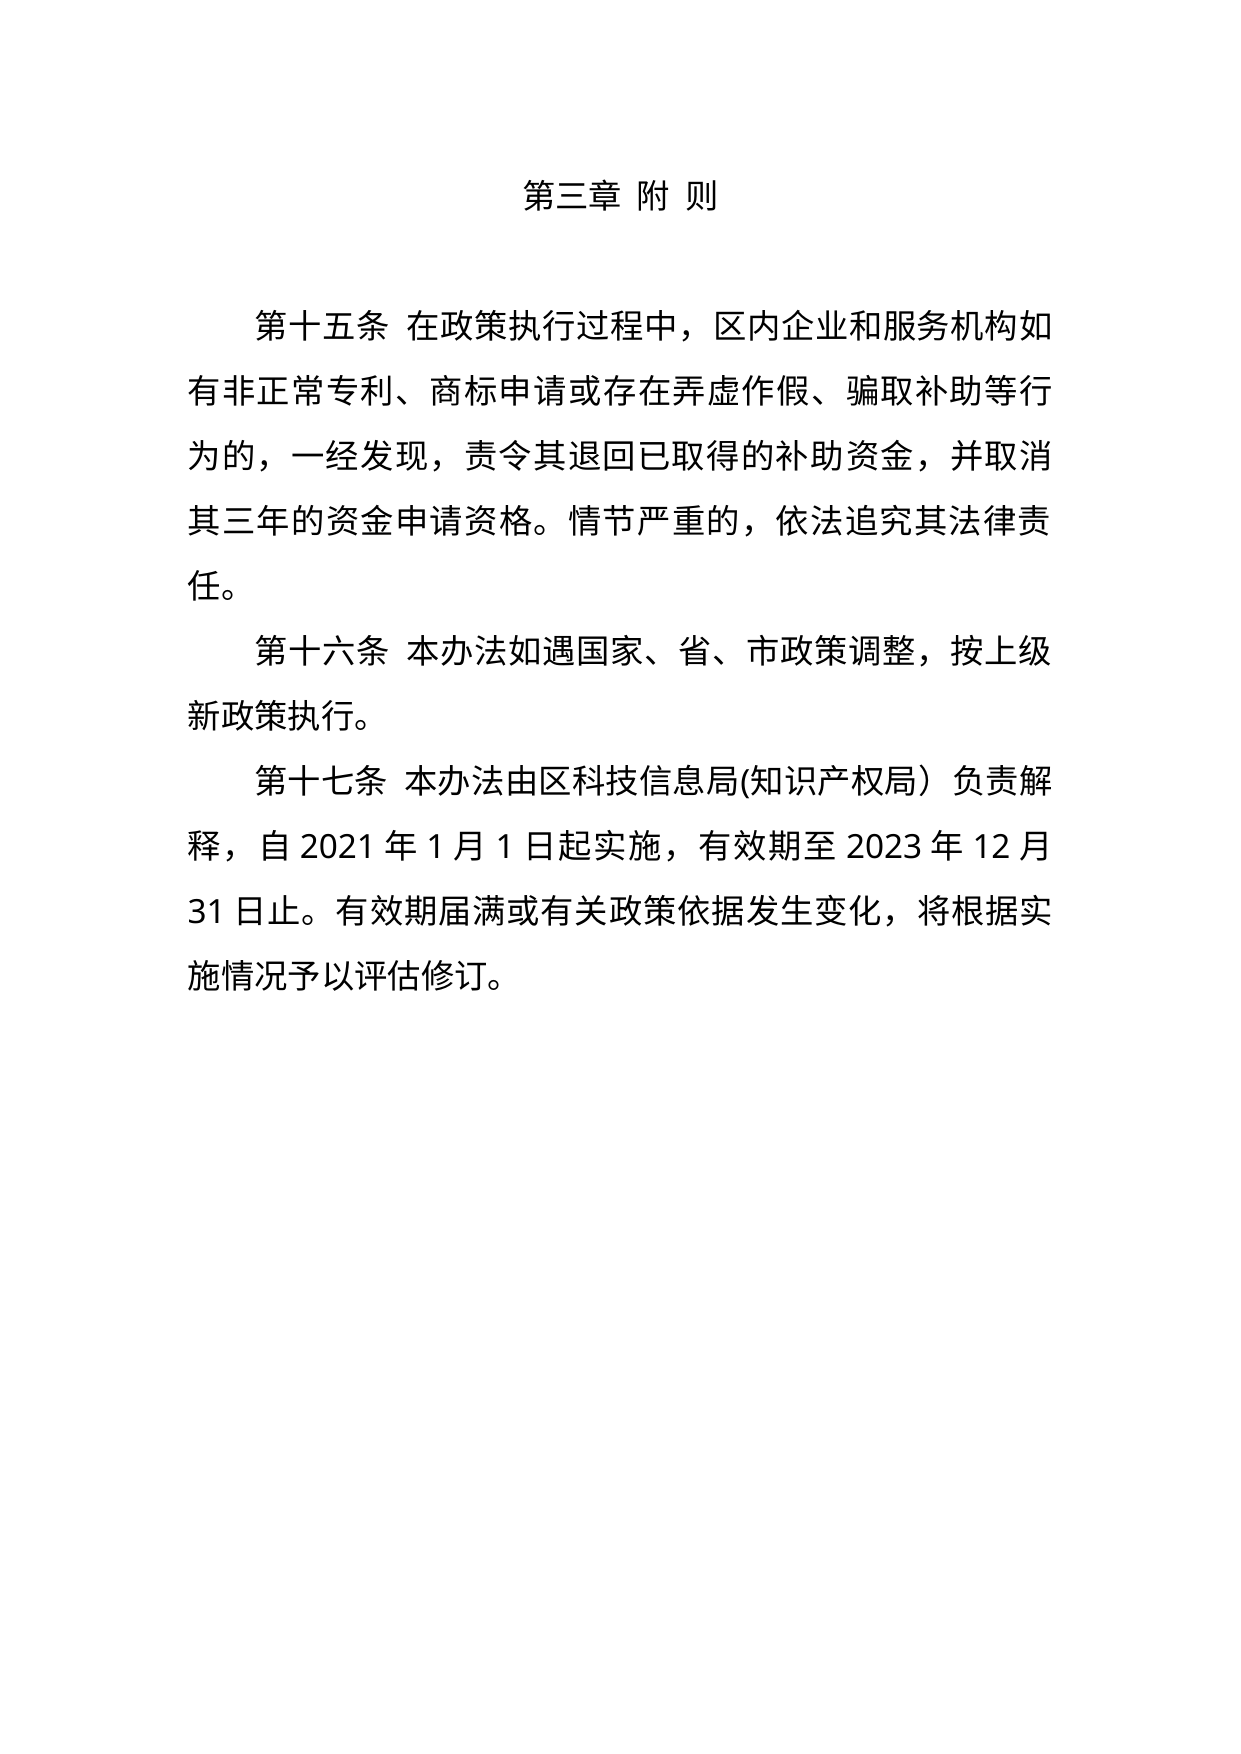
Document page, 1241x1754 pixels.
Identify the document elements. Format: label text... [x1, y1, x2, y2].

text 第十七条 本办法由区科技信息局(知识产权局）负责解释，自2021年1月1日起实施，有效期至2023年12月31日止。有效期届满或有关政策依据发生变化，将根据实施情况予以评估修订。 [187, 747, 1053, 1007]
list 第十六条 本办法如遇国家、省、市政策调整，按上级新政策执行。 [187, 617, 1053, 747]
text 第三章 附 则 [187, 162, 1053, 227]
list 第十五条 在政策执行过程中，区内企业和服务机构如有非正常专利、商标申请或存在弄虚作假、骗取补助等行为的，一经发现，责令其退回已取得的补助资金，并取消其三年的资金申请资格。情节严重的，依法追究其法律责任。 [187, 292, 1053, 617]
